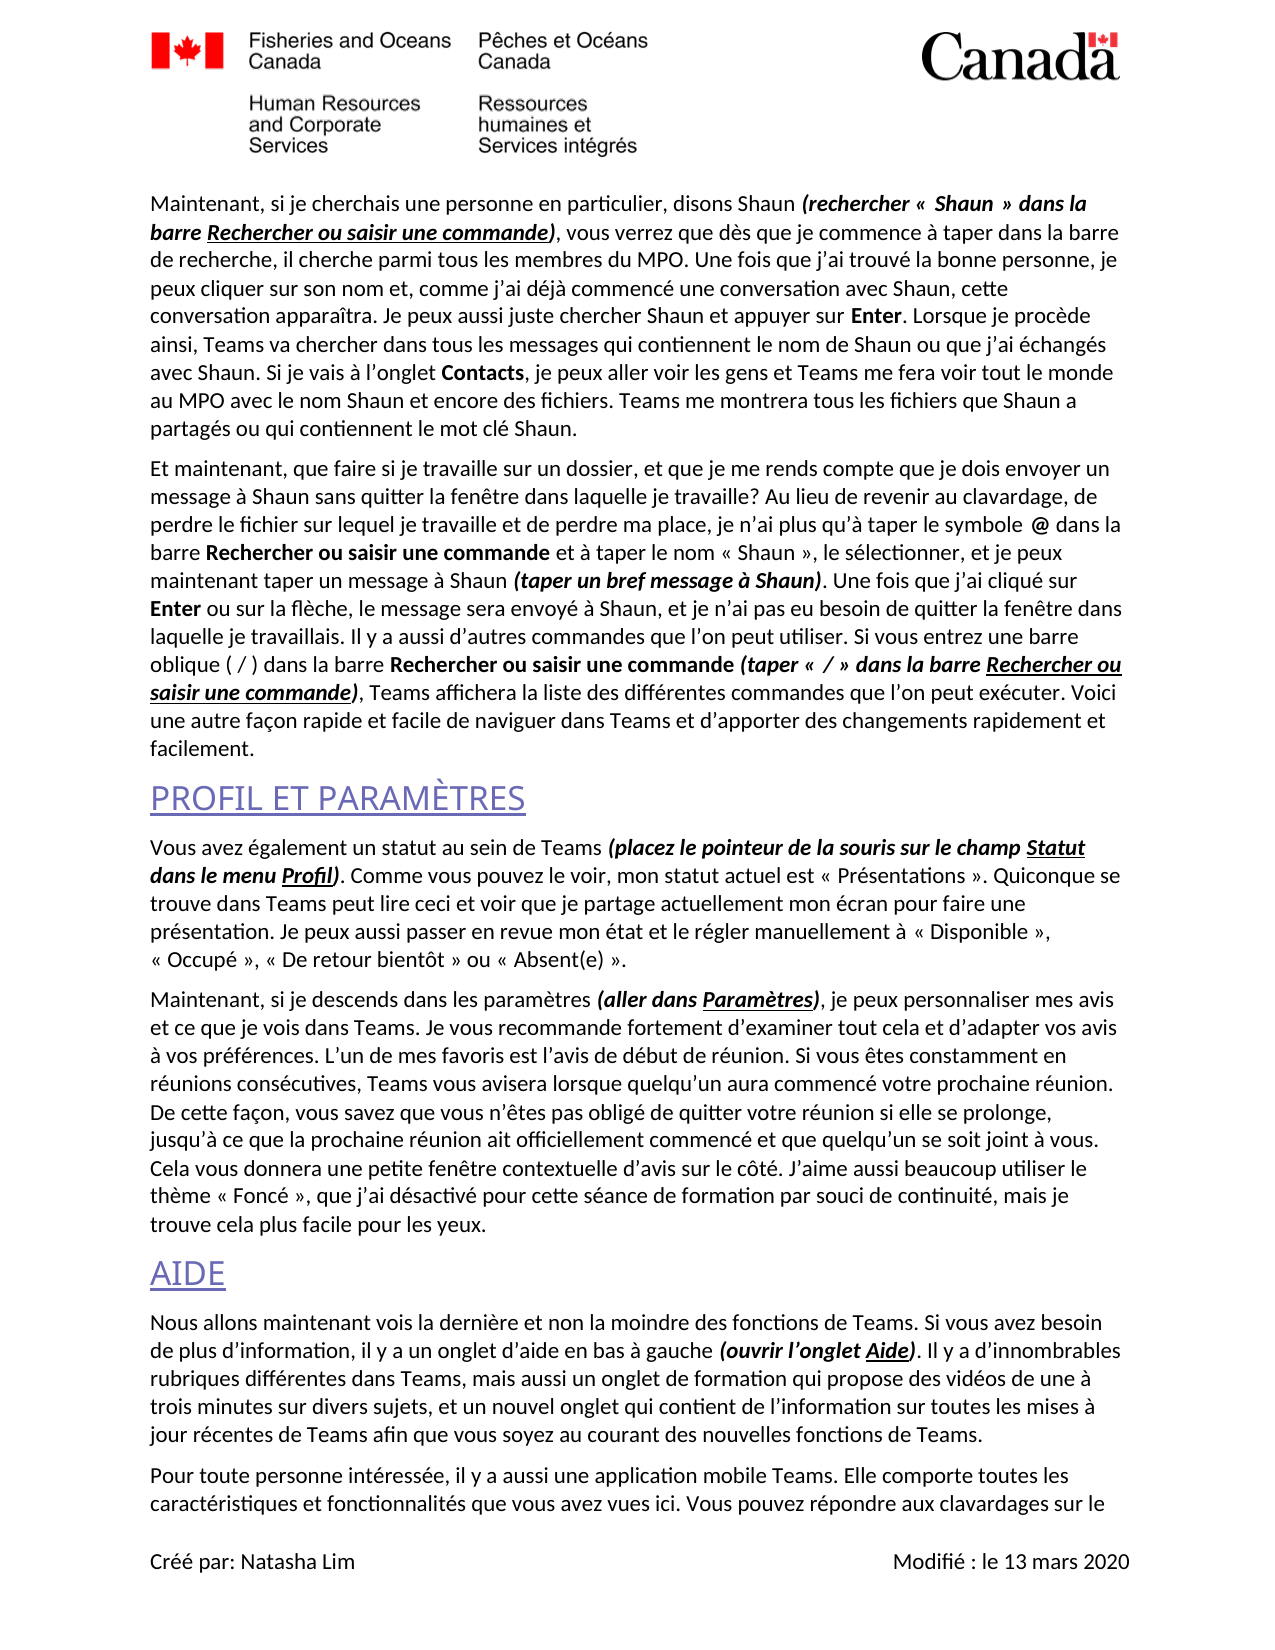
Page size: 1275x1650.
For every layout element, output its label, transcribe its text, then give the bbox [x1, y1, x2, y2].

text Maintenant, si je descends dans les paramètres (aller dans Paramètres), je peux personnaliser mes avis et ce que je vois dans Teams. Je vous recommande fortement d’examiner tout cela et d’adapter vos avis à vos préférences. L’un de mes favoris est l’avis de début de réunion. Si vous êtes constamment en réunions consécutives, Teams vous avisera lorsque quelqu’un aura commencé votre prochaine réunion. De cette façon, vous savez que vous n’êtes pas obligé de quitter votre réunion si elle se prolonge, jusqu’à ce que la prochaine réunion ait officiellement commencé et que quelqu’un se soit joint à vous. Cela vous donnera une petite fenêtre contextuelle d’avis sur le côté. J’aime aussi beaucoup utiliser le thème « Foncé », que j’ai désactivé pour cette séance de formation par souci de continuité, mais je trouve cela plus facile pour les yeux. [150, 986, 1125, 1238]
text Maintenant, si je cherchais une personne en particulier, disons Shaun (rechercher « Shaun » dans la barre Rechercher ou saisir une commande), vous verrez que dès que je commence à taper dans la barre de recherche, il cherche parmi tous les membres du MPO. Une fois que j’ai trouvé la bonne personne, je peux cliquer sur son nom et, comme j’ai déjà commencé une conversation avec Shaun, cette conversation apparaîtra. Je peux aussi juste chercher Shaun et appuyer sur Enter. Lorsque je procède ainsi, Teams va chercher dans tous les messages qui contiennent le nom de Shaun ou que j’ai échangés avec Shaun. Si je vais à l’onglet Contacts, je peux aller voir les gens et Teams me fera voir tout le monde au MPO avec le nom Shaun et encore des fichiers. Teams me montrera tous les fichiers que Shaun a partagés ou qui contiennent le mot clé Shaun. [150, 189, 1125, 442]
text PROFIL ET PARAMÈTRES [150, 775, 1125, 820]
text Vous avez également un statut au sein de Teams (placez le pointeur de la souris sur le champ Statut dans le menu Profil). Comme vous pouvez le voir, mon statut actuel est « Présentations ». Quiconque se trouve dans Teams peut lire ceci et voir que je partage actuellement mon écran pour faire une présentation. Je peux aussi passer en revue mon état et le régler manuellement à « Disponible », « Occupé », « De retour bientôt » ou « Absent(e) ». [150, 833, 1125, 973]
text Et maintenant, que faire si je travaille sur un dossier, et que je me rends compte que je dois envoyer un message à Shaun sans quitter la fenêtre dans laquelle je travaille? Au lieu de revenir au clavardage, de perdre le fichier sur lequel je travaille et de perdre ma place, je n’ai plus qu’à taper le symbole @ dans la barre Rechercher ou saisir une commande et à taper le nom « Shaun », le sélectionner, et je peux maintenant taper un message à Shaun (taper un bref message à Shaun). Une fois que j’ai cliqué sur Enter ou sur la flèche, le message sera envoyé à Shaun, et je n’ai pas eu besoin de quitter la fenêtre dans laquelle je travaillais. Il y a aussi d’autres commandes que l’on peut utiliser. Si vous entrez une barre oblique ( / ) dans la barre Rechercher ou saisir une commande (taper « / » dans la barre Rechercher ou saisir une commande), Teams affichera la liste des différentes commandes que l’on peut exécuter. Voici une autre façon rapide et facile de naviguer dans Teams et d’apporter des changements rapidement et facilement. [150, 454, 1125, 762]
picture [150, 28, 1120, 162]
text Nous allons maintenant vois la dernière et non la moindre des fonctions de Teams. Si vous avez besoin de plus d’information, il y a un onglet d’aide en bas à gauche (ouvrir l’onglet Aide). Il y a d’innombrables rubriques différentes dans Teams, mais aussi un onglet de formation qui propose des vidéos de une à trois minutes sur divers sujets, et un nouvel onglet qui contient de l’information sur toutes les mises à jour récentes de Teams afin que vous soyez au courant des nouvelles fonctions de Teams. [150, 1308, 1125, 1448]
text AIDE [150, 1250, 1125, 1296]
